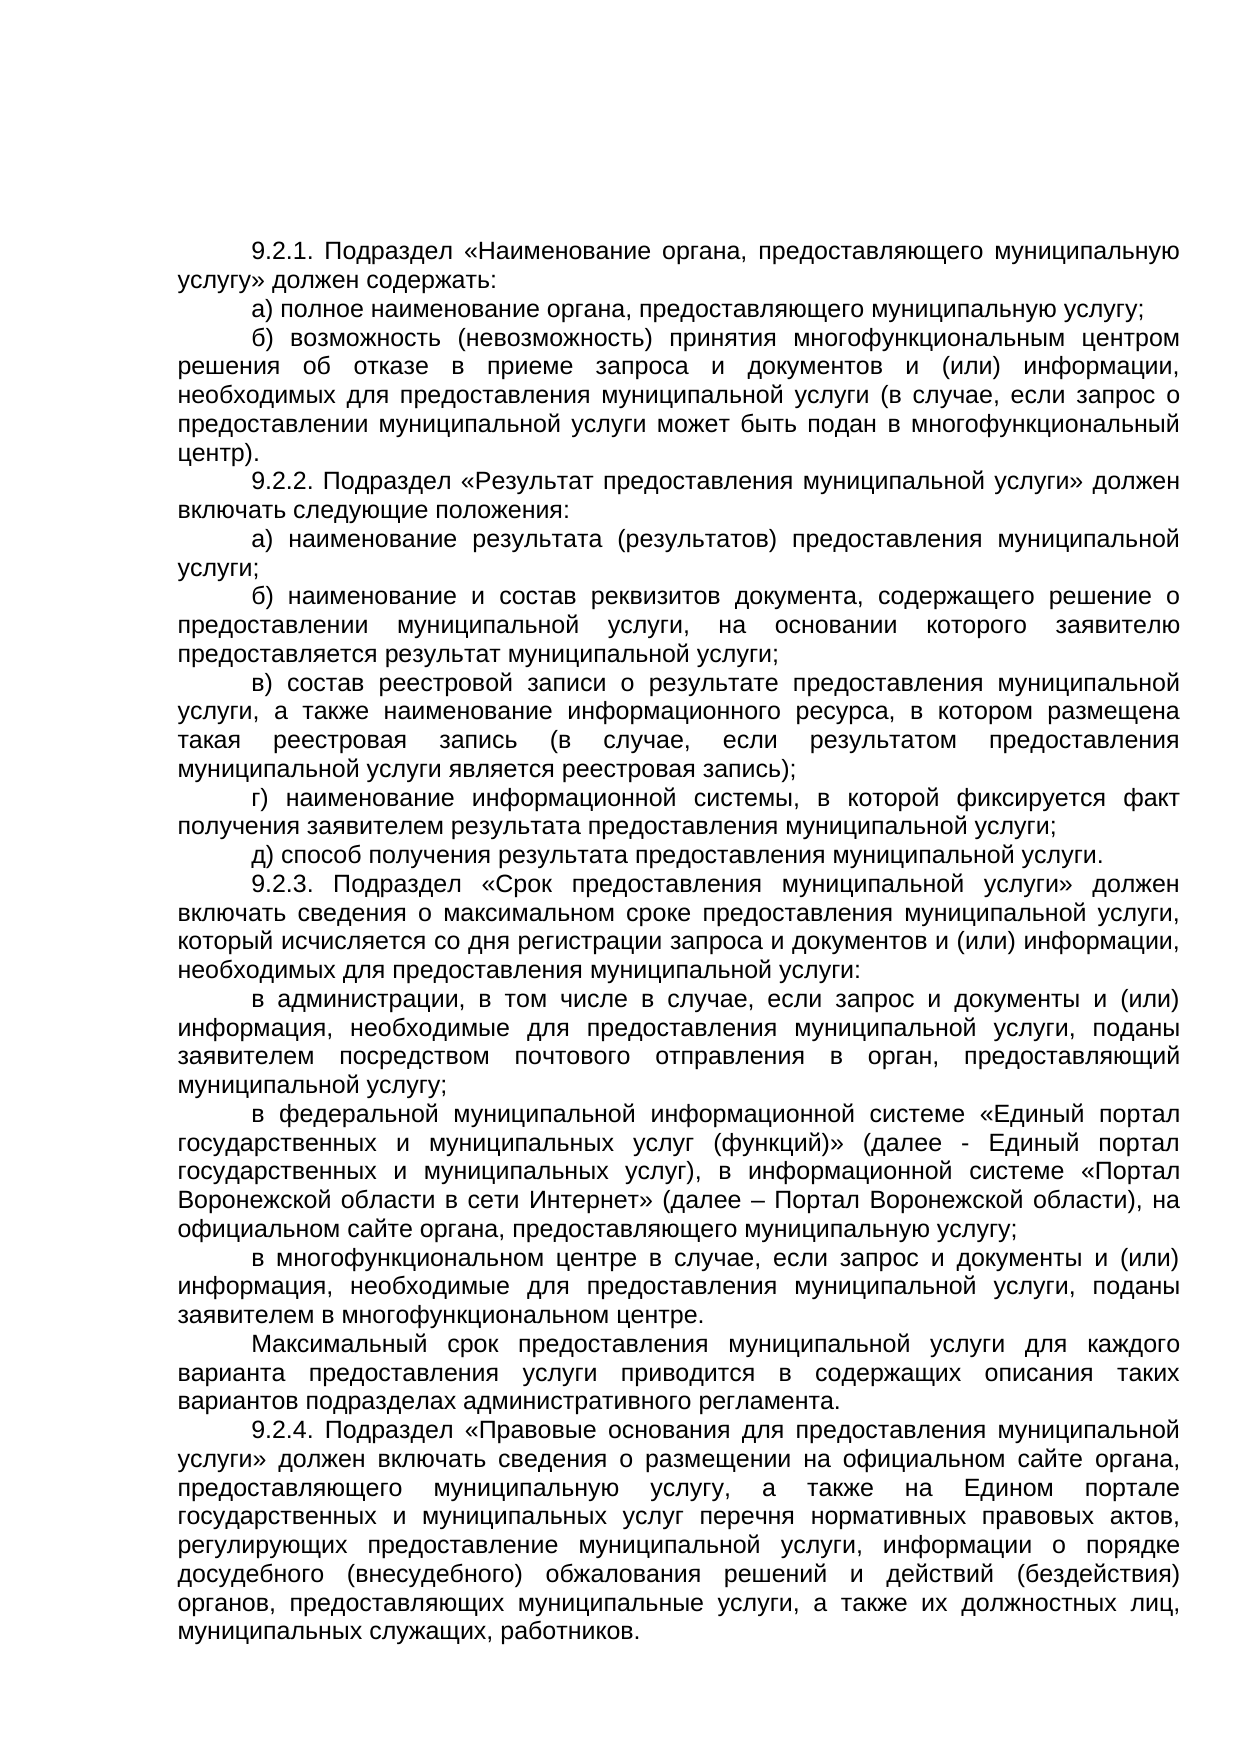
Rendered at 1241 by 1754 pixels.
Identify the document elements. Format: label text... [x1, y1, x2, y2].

text в администрации, в том числе в случае, если запрос и документы и (или) информация, необходимые для предоставления муниципальной услуги, поданы заявителем посредством почтового отправления в орган, предоставляющий муниципальной услугу; [177, 984, 1181, 1099]
text а) наименование результата (результатов) предоставления муниципальной услуги; [177, 524, 1181, 581]
text в федеральной муниципальной информационной системе «Единый портал государственных и муниципальных услуг (функций)» (далее - Единый портал государственных и муниципальных услуг), в информационной системе «Портал Воронежской области в сети Интернет» (далее – Портал Воронежской области), на официальном сайте органа, предоставляющего муниципальную услугу; [177, 1099, 1181, 1242]
text г) наименование информационной системы, в которой фиксируется факт получения заявителем результата предоставления муниципальной услуги; [177, 782, 1181, 840]
text 9.2.2. Подраздел «Результат предоставления муниципальной услуги» должен включать следующие положения: [177, 466, 1181, 524]
text в многофункциональном центре в случае, если запрос и документы и (или) информация, необходимые для предоставления муниципальной услуги, поданы заявителем в многофункциональном центре. [177, 1242, 1181, 1329]
text 9.2.1. Подраздел «Наименование органа, предоставляющего муниципальную услугу» должен содержать: [177, 236, 1181, 294]
text Максимальный срок предоставления муниципальной услуги для каждого варианта предоставления услуги приводится в содержащих описания таких вариантов подразделах административного регламента. [177, 1329, 1181, 1415]
text а) полное наименование органа, предоставляющего муниципальную услугу; [177, 294, 1181, 322]
text 9.2.3. Подраздел «Срок предоставления муниципальной услуги» должен включать сведения о максимальном сроке предоставления муниципальной услуги, который исчисляется со дня регистрации запроса и документов и (или) информации, необходимых для предоставления муниципальной услуги: [177, 869, 1181, 984]
text д) способ получения результата предоставления муниципальной услуги. [177, 840, 1181, 869]
text в) состав реестровой записи о результате предоставления муниципальной услуги, а также наименование информационного ресурса, в котором размещена такая реестровая запись (в случае, если результатом предоставления муниципальной услуги является реестровая запись); [177, 667, 1181, 782]
text 9.2.4. Подраздел «Правовые основания для предоставления муниципальной услуги» должен включать сведения о размещении на официальном сайте органа, предоставляющего муниципальную услугу, а также на Едином портале государственных и муниципальных услуг перечня нормативных правовых актов, регулирующих предоставление муниципальной услуги, информации о порядке досудебного (внесудебного) обжалования решений и действий (бездействия) органов, предоставляющих муниципальные услуги, а также их должностных лиц, муниципальных служащих, работников. [177, 1415, 1181, 1645]
text б) наименование и состав реквизитов документа, содержащего решение о предоставлении муниципальной услуги, на основании которого заявителю предоставляется результат муниципальной услуги; [177, 581, 1181, 667]
text б) возможность (невозможность) принятия многофункциональным центром решения об отказе в приеме запроса и документов и (или) информации, необходимых для предоставления муниципальной услуги (в случае, если запрос о предоставлении муниципальной услуги может быть подан в многофункциональный центр). [177, 322, 1181, 466]
